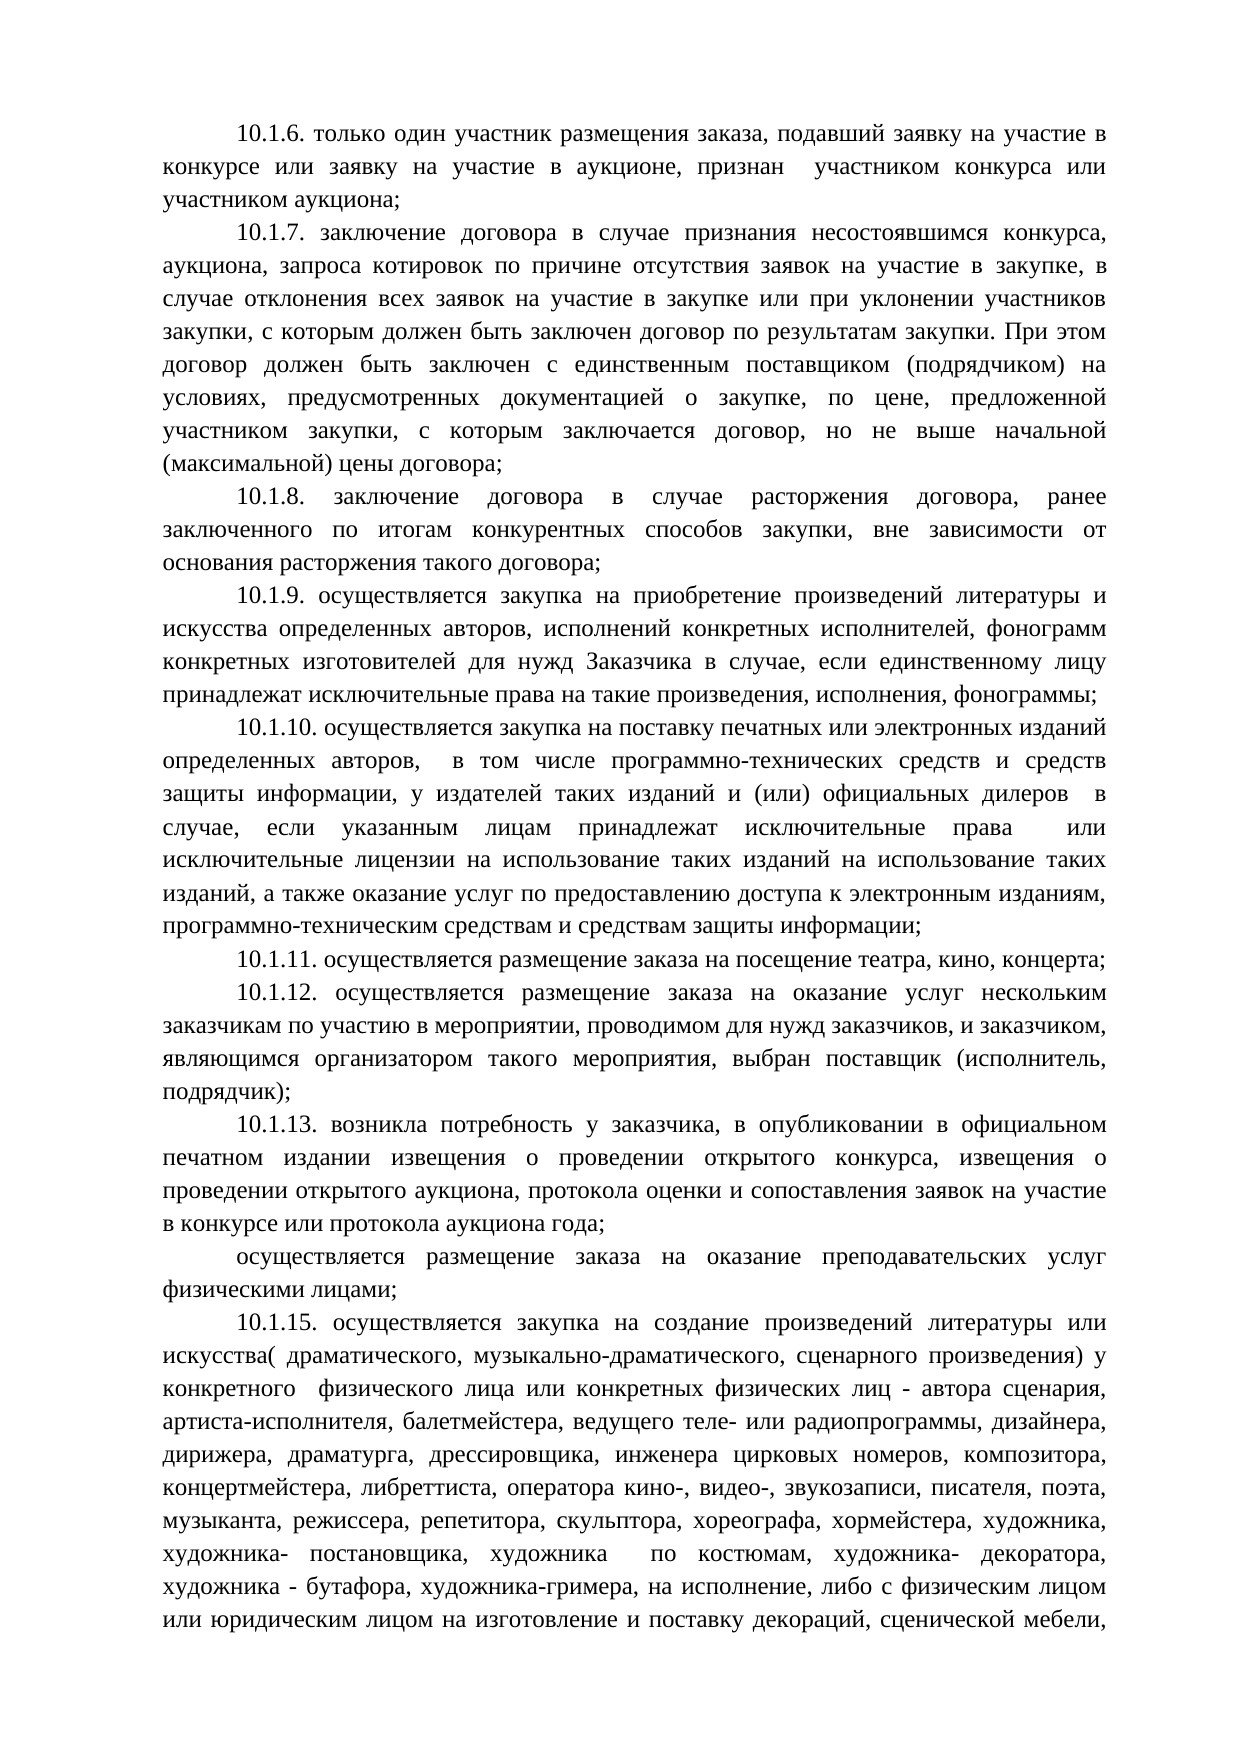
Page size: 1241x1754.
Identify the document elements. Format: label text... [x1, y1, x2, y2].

text 10.1.10. осуществляется закупка на поставку печатных или электронных изданий определенных авторов, в том числе программно-технических средств и средств защиты информации, у издателей таких изданий и (или) официальных дилеров в случае, если указанным лицам принадлежат исключительные права или исключительные лицензии на использование таких изданий на использование таких изданий, а также оказание услуг по предоставлению доступа к электронным изданиям, программно-техническим средствам и средствам защиты информации; [162, 712, 1107, 939]
text 10.1.6. только один участник размещения заказа, подавший заявку на участие в конкурсе или заявку на участие в аукционе, признан участником конкурса или участником аукциона; [162, 118, 1107, 213]
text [162, 1307, 1107, 1633]
text 10.1.8. заключение договора в случае расторжения договора, ранее заключенного по итогам конкурентных способов закупки, вне зависимости от основания расторжения такого договора; [162, 481, 1107, 576]
text 10.1.7. заключение договора в случае признания несостоявшимся конкурса, аукциона, запроса котировок по причине отсутствия заявок на участие в закупке, в случае отклонения всех заявок на участие в закупке или при уклонении участников закупки, с которым должен быть заключен договор по результатам закупки. При этом договор должен быть заключен с единственным поставщиком (подрядчиком) на условиях, предусмотренных документацией о закупке, по цене, предложенной участником закупки, с которым заключается договор, но не выше начальной (максимальной) цены договора; [162, 217, 1107, 477]
text 10.1.14. осуществляется размещение заказа на оказание преподавательских услуг физическими лицами; [162, 1241, 1107, 1303]
text 10.1.9. осуществляется закупка на приобретение произведений литературы и искусства определенных авторов, исполнений конкретных исполнителей, фонограмм конкретных изготовителей для нужд Заказчика в случае, если единственному лицу принадлежат исключительные права на такие произведения, исполнения, фонограммы; [162, 580, 1107, 708]
text 10.1.13. возникла потребность у заказчика, в опубликовании в официальном печатном издании извещения о проведении открытого конкурса, извещения о проведении открытого аукциона, протокола оценки и сопоставления заявок на участие в конкурсе или протокола аукциона года; [162, 1109, 1107, 1237]
text 10.1.12. осуществляется размещение заказа на оказание услуг нескольким заказчикам по участию в мероприятии, проводимом для нужд заказчиков, и заказчиком, являющимся организатором такого мероприятия, выбран поставщик (исполнитель, подрядчик); [162, 977, 1107, 1104]
text 10.1.11. осуществляется размещение заказа на посещение театра, кино, концерта; [162, 944, 1107, 972]
